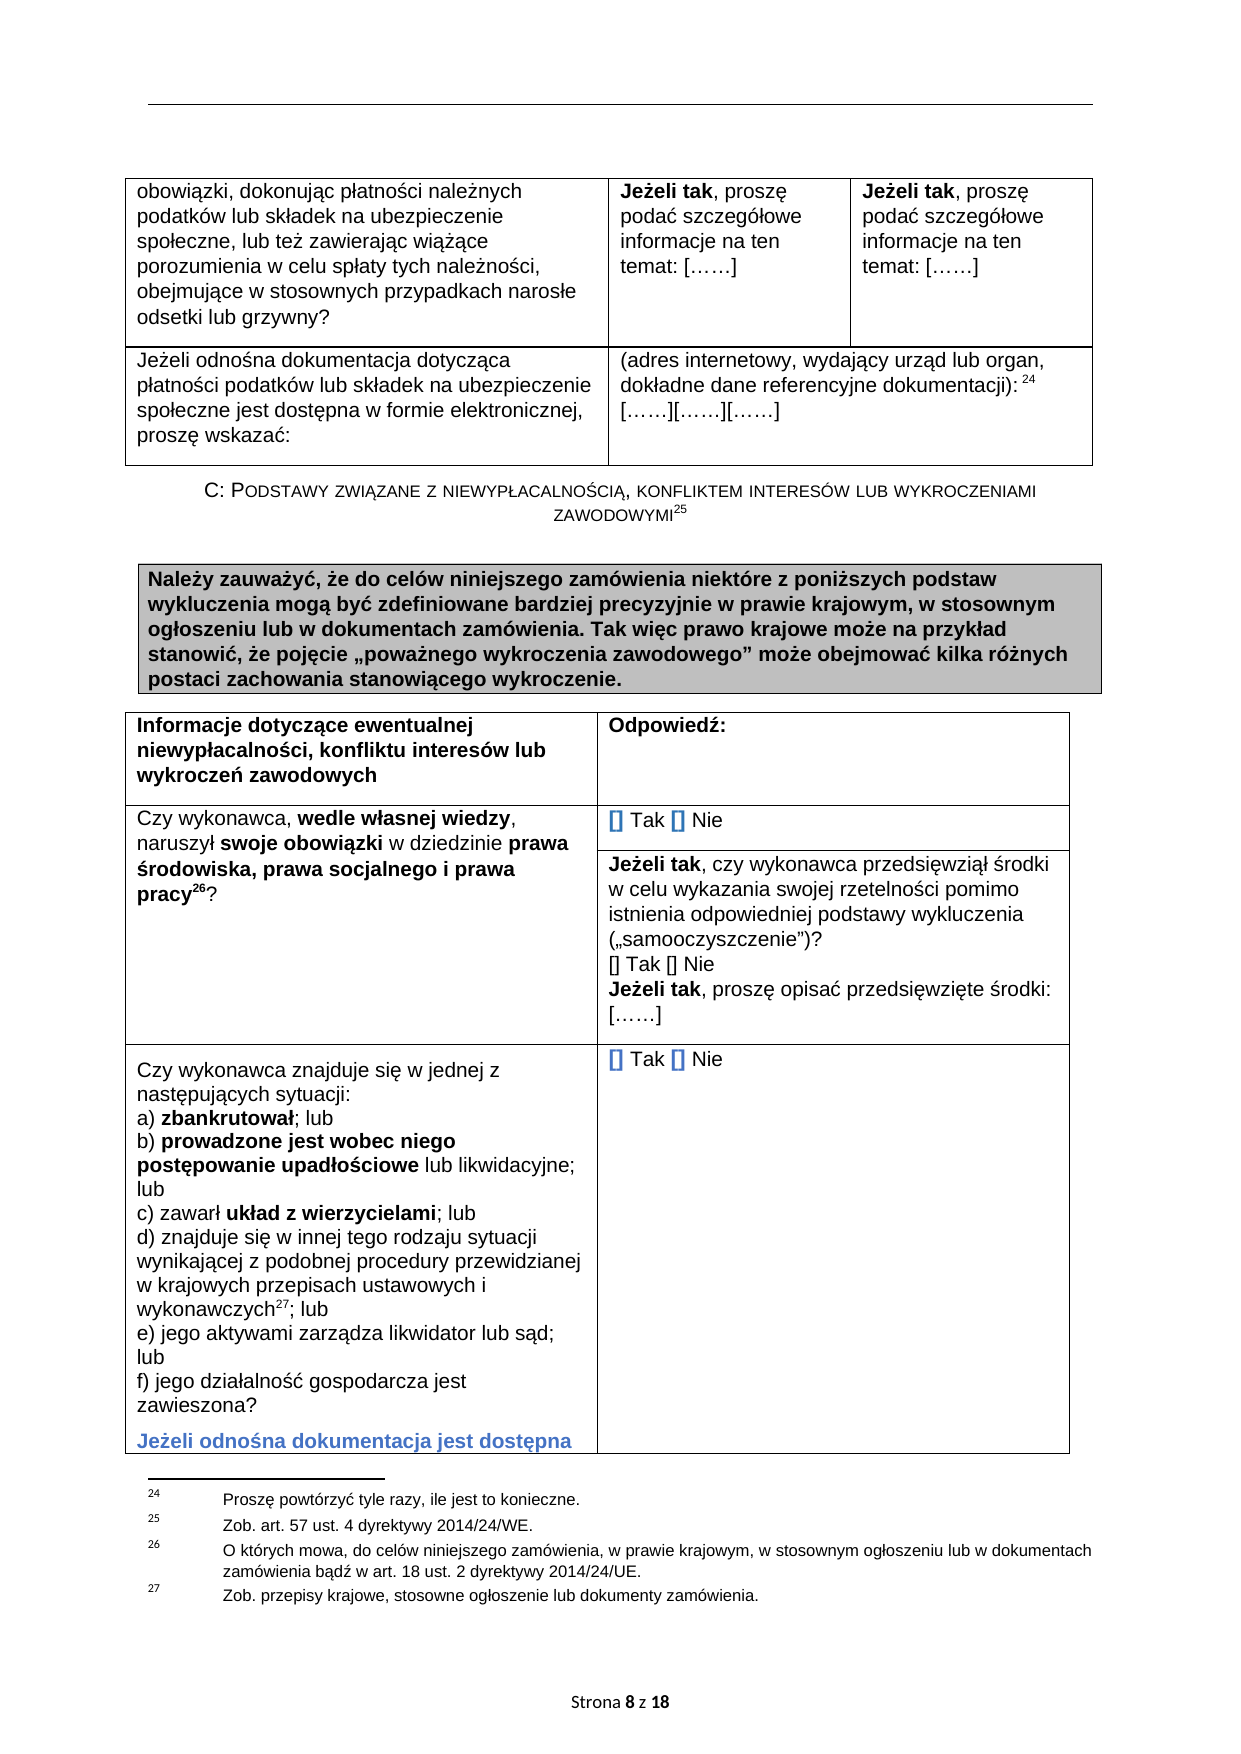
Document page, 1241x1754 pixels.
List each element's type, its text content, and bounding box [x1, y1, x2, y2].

text Należy zauważyć, że do celów niniejszego zamówienia niektóre z poniższych podstaw wykluczenia mogą być zdefiniowane bardziej precyzyjnie w prawie krajowym, w stosownym ogłoszeniu lub w dokumentach zamówienia. Tak więc prawo krajowe może na przykład stanowić, że pojęcie „poważnego wykroczenia zawodowego” może obejmować kilka różnych postaci zachowania stanowiącego wykroczenie. [139, 565, 1101, 693]
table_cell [598, 1045, 1069, 1453]
table_cell Jeżeli odnośna dokumentacja dotycząca płatności podatków lub składek na ubezpieczenie społeczne jest dostępna w formie elektronicznej, proszę wskazać: [126, 348, 608, 464]
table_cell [851, 179, 1092, 346]
table_cell [] Tak [] Nie [598, 806, 1069, 850]
table_cell Jeżeli tak, czy wykonawca przedsięwziął środki w celu wykazania swojej rzetelności pomimo istnienia odpowiedniej podstawy wykluczenia („samooczyszczenie”)? [] Tak [] Nie Jeżeli tak, proszę opisać przedsięwzięte środki: [……] [598, 851, 1069, 1044]
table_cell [609, 179, 850, 346]
table_cell (adres internetowy, wydający urząd lub organ, dokładne dane referencyjne dokumentacji): [……][……][……] [609, 348, 1092, 464]
table_cell Czy wykonawca, wedle własnej wiedzy, naruszył swoje obowiązki w dziedzinie prawa środowiska, prawa socjalnego i prawa pracy? [126, 806, 597, 1044]
table_header Informacje dotyczące ewentualnej niewypłacalności, konfliktu interesów lub wykroczeń zawodowych [126, 713, 597, 805]
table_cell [126, 1045, 597, 1453]
table_header Odpowiedź: [598, 713, 1069, 805]
title C: Podstawy związane z niewypłacalnością, konfliktem interesów lub wykroczeniami zawodowymi [148, 478, 1093, 526]
